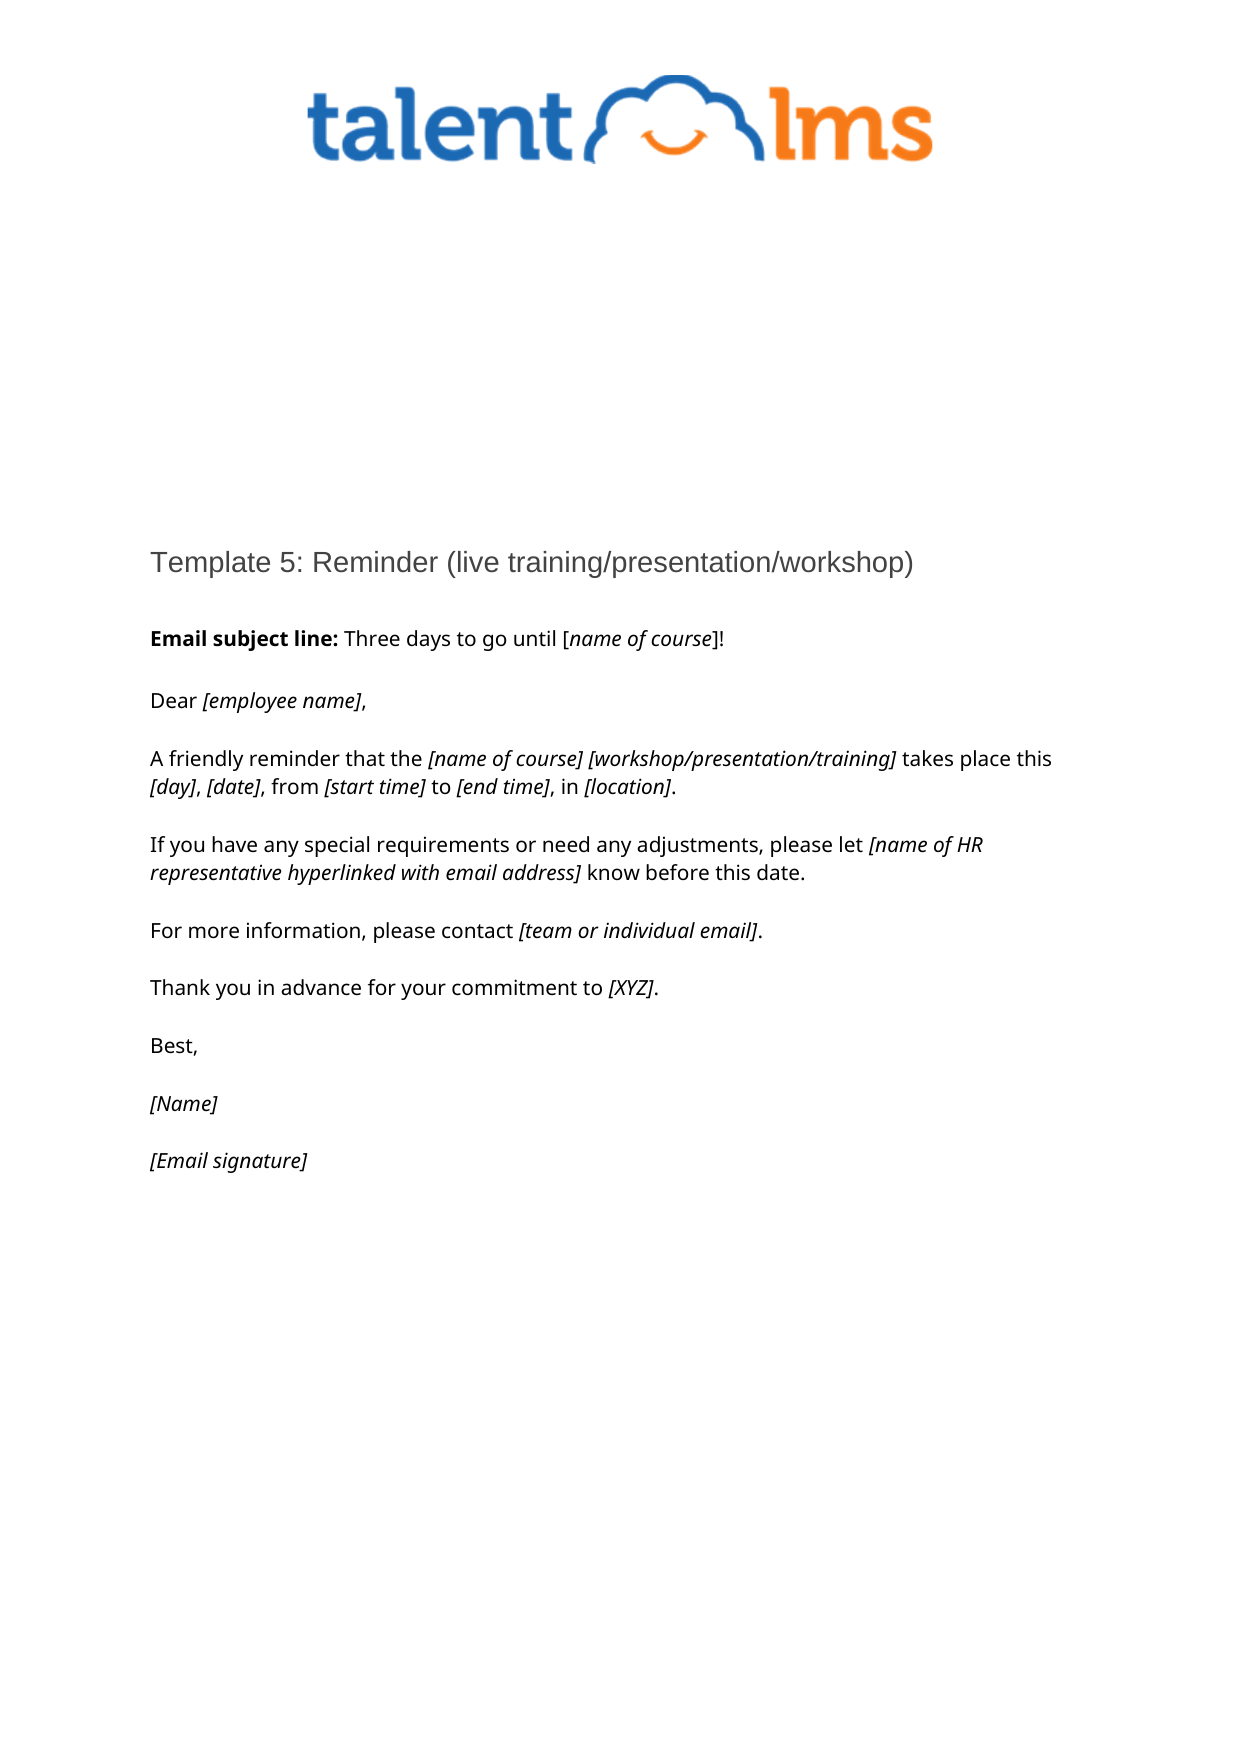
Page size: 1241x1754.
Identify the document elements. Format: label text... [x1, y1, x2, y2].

text A friendly reminder that the [name of course] [workshop/presentation/training] takes place this [day], [date], from [start time] to [end time], in [location]. [150, 744, 1090, 801]
text Thank you in advance for your commitment to [XYZ]. [150, 973, 1090, 1002]
text Best, [150, 1031, 1090, 1059]
text For more information, please contact [team or individual email]. [150, 916, 1090, 944]
text If you have any special requirements or need any adjustments, please let [name of HR representative hyperlinked with email address] know before this date. [150, 830, 1090, 887]
text [Name] [150, 1089, 1090, 1117]
picture [307, 75, 933, 164]
text [Email signature] [150, 1146, 1090, 1175]
text Dear [employee name], [150, 686, 1090, 715]
subtitle Template 5: Reminder (live training/presentation/workshop) [150, 545, 1090, 578]
text Email subject line: Three days to go until [name of course]! [150, 624, 1090, 653]
